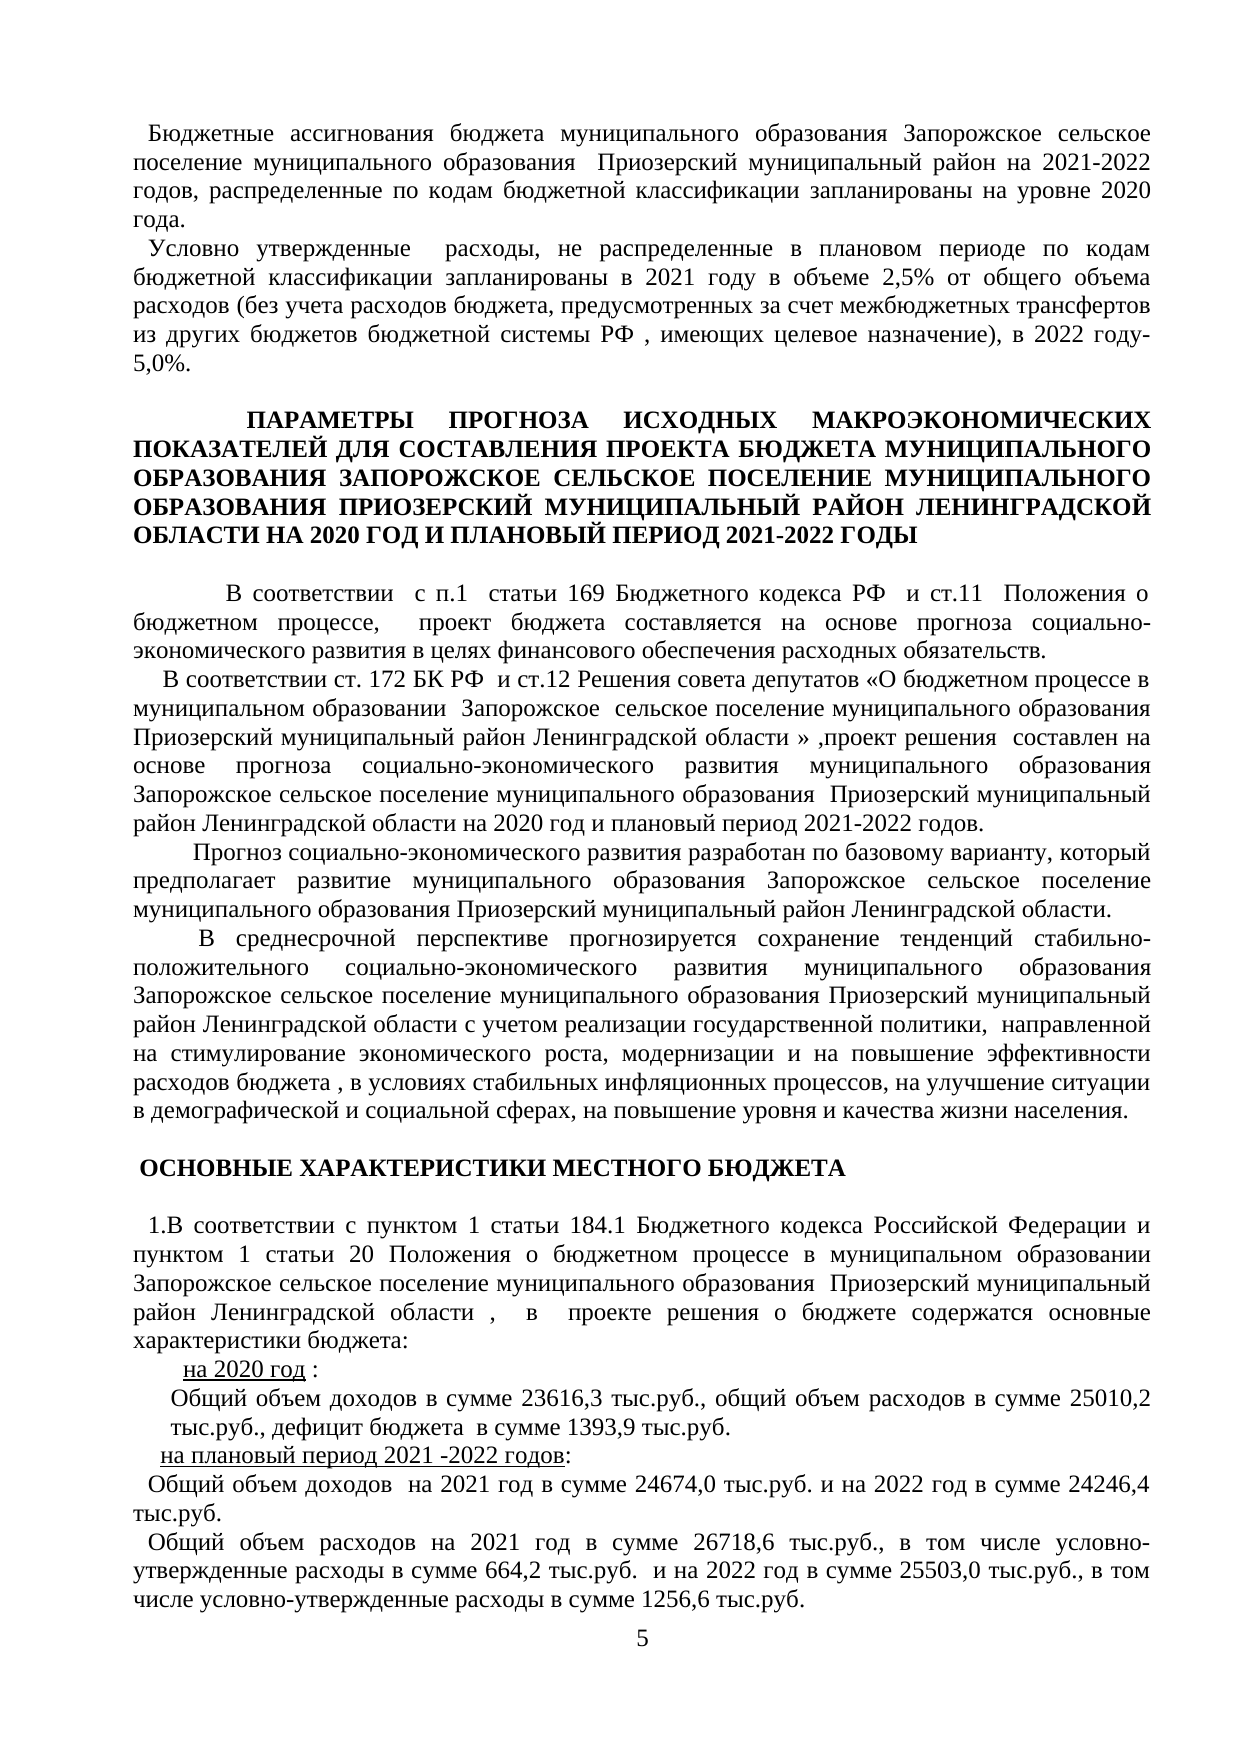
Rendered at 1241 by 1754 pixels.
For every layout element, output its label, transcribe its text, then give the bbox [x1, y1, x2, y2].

text на 2020 год : [170, 1354, 1152, 1383]
text Общий объем доходов в сумме 23616,3 тыс.руб., общий объем расходов в сумме 25010,2 тыс.руб., дефицит бюджета в сумме 1393,9 тыс.руб. [170, 1383, 1152, 1441]
text В соответствии с п.1 статьи 169 Бюджетного кодекса РФ и ст.11 Положения о бюджетном процессе, проект бюджета составляется на основе прогноза социально-экономического развития в целях финансового обеспечения расходных обязательств. [133, 578, 1152, 664]
text ОСНОВНЫЕ ХАРАКТЕРИСТИКИ МЕСТНОГО БЮДЖЕТА [133, 1153, 1152, 1182]
text Прогноз социально-экономического развития разработан по базовому варианту, который предполагает развитие муниципального образования Запорожское сельское поселение муниципального образования Приозерский муниципальный район Ленинградской области. [133, 837, 1152, 923]
text Общий объем расходов на 2021 год в сумме 26718,6 тыс.руб., в том числе условно-утвержденные расходы в сумме 664,2 тыс.руб. и на 2022 год в сумме 25503,0 тыс.руб., в том числе условно-утвержденные расходы в сумме 1256,6 тыс.руб. [133, 1527, 1152, 1613]
text В среднесрочной перспективе прогнозируется сохранение тенденций стабильно-положительного социально-экономического развития муниципального образования Запорожское сельское поселение муниципального образования Приозерский муниципальный район Ленинградской области с учетом реализации государственной политики, направленной на стимулирование экономического роста, модернизации и на повышение эффективности расходов бюджета , в условиях стабильных инфляционных процессов, на улучшение ситуации в демографической и социальной сферах, на повышение уровня и качества жизни населения. [133, 923, 1152, 1124]
text Бюджетные ассигнования бюджета муниципального образования Запорожское сельское поселение муниципального образования Приозерский муниципальный район на 2021-2022 годов, распределенные по кодам бюджетной классификации запланированы на уровне 2020 года. [133, 118, 1152, 233]
text Общий объем доходов на 2021 год в сумме 24674,0 тыс.руб. и на 2022 год в сумме 24246,4 тыс.руб. [133, 1469, 1152, 1527]
text 1.В соответствии с пунктом 1 статьи 184.1 Бюджетного кодекса Российской Федерации и пунктом 1 статьи 20 Положения о бюджетном процессе в муниципальном образовании Запорожское сельское поселение муниципального образования Приозерский муниципальный район Ленинградской области , в проекте решения о бюджете содержатся основные характеристики бюджета: [133, 1211, 1152, 1354]
text ПАРАМЕТРЫ ПРОГНОЗА ИСХОДНЫХ МАКРОЭКОНОМИЧЕСКИХ ПОКАЗАТЕЛЕЙ ДЛЯ СОСТАВЛЕНИЯ ПРОЕКТА БЮДЖЕТА МУНИЦИПАЛЬНОГО ОБРАЗОВАНИЯ ЗАПОРОЖСКОЕ СЕЛЬСКОЕ ПОСЕЛЕНИЕ МУНИЦИПАЛЬНОГО ОБРАЗОВАНИЯ ПРИОЗЕРСКИЙ МУНИЦИПАЛЬНЫЙ РАЙОН ЛЕНИНГРАДСКОЙ ОБЛАСТИ НА 2020 ГОД И ПЛАНОВЫЙ ПЕРИОД 2021-2022 ГОДЫ [133, 406, 1152, 549]
text на плановый период 2021 -2022 годов: [133, 1441, 1152, 1469]
text В соответствии ст. 172 БК РФ и ст.12 Решения совета депутатов «О бюджетном процессе в муниципальном образовании Запорожское сельское поселение муниципального образования Приозерский муниципальный район Ленинградской области » ,проект решения составлен на основе прогноза социально-экономического развития муниципального образования Запорожское сельское поселение муниципального образования Приозерский муниципальный район Ленинградской области на 2020 год и плановый период 2021-2022 годов. [133, 664, 1152, 837]
text Условно утвержденные расходы, не распределенные в плановом периоде по кодам бюджетной классификации запланированы в 2021 году в объеме 2,5% от общего объема расходов (без учета расходов бюджета, предусмотренных за счет межбюджетных трансфертов из других бюджетов бюджетной системы РФ , имеющих целевое назначение), в 2022 году-5,0%. [133, 233, 1152, 377]
